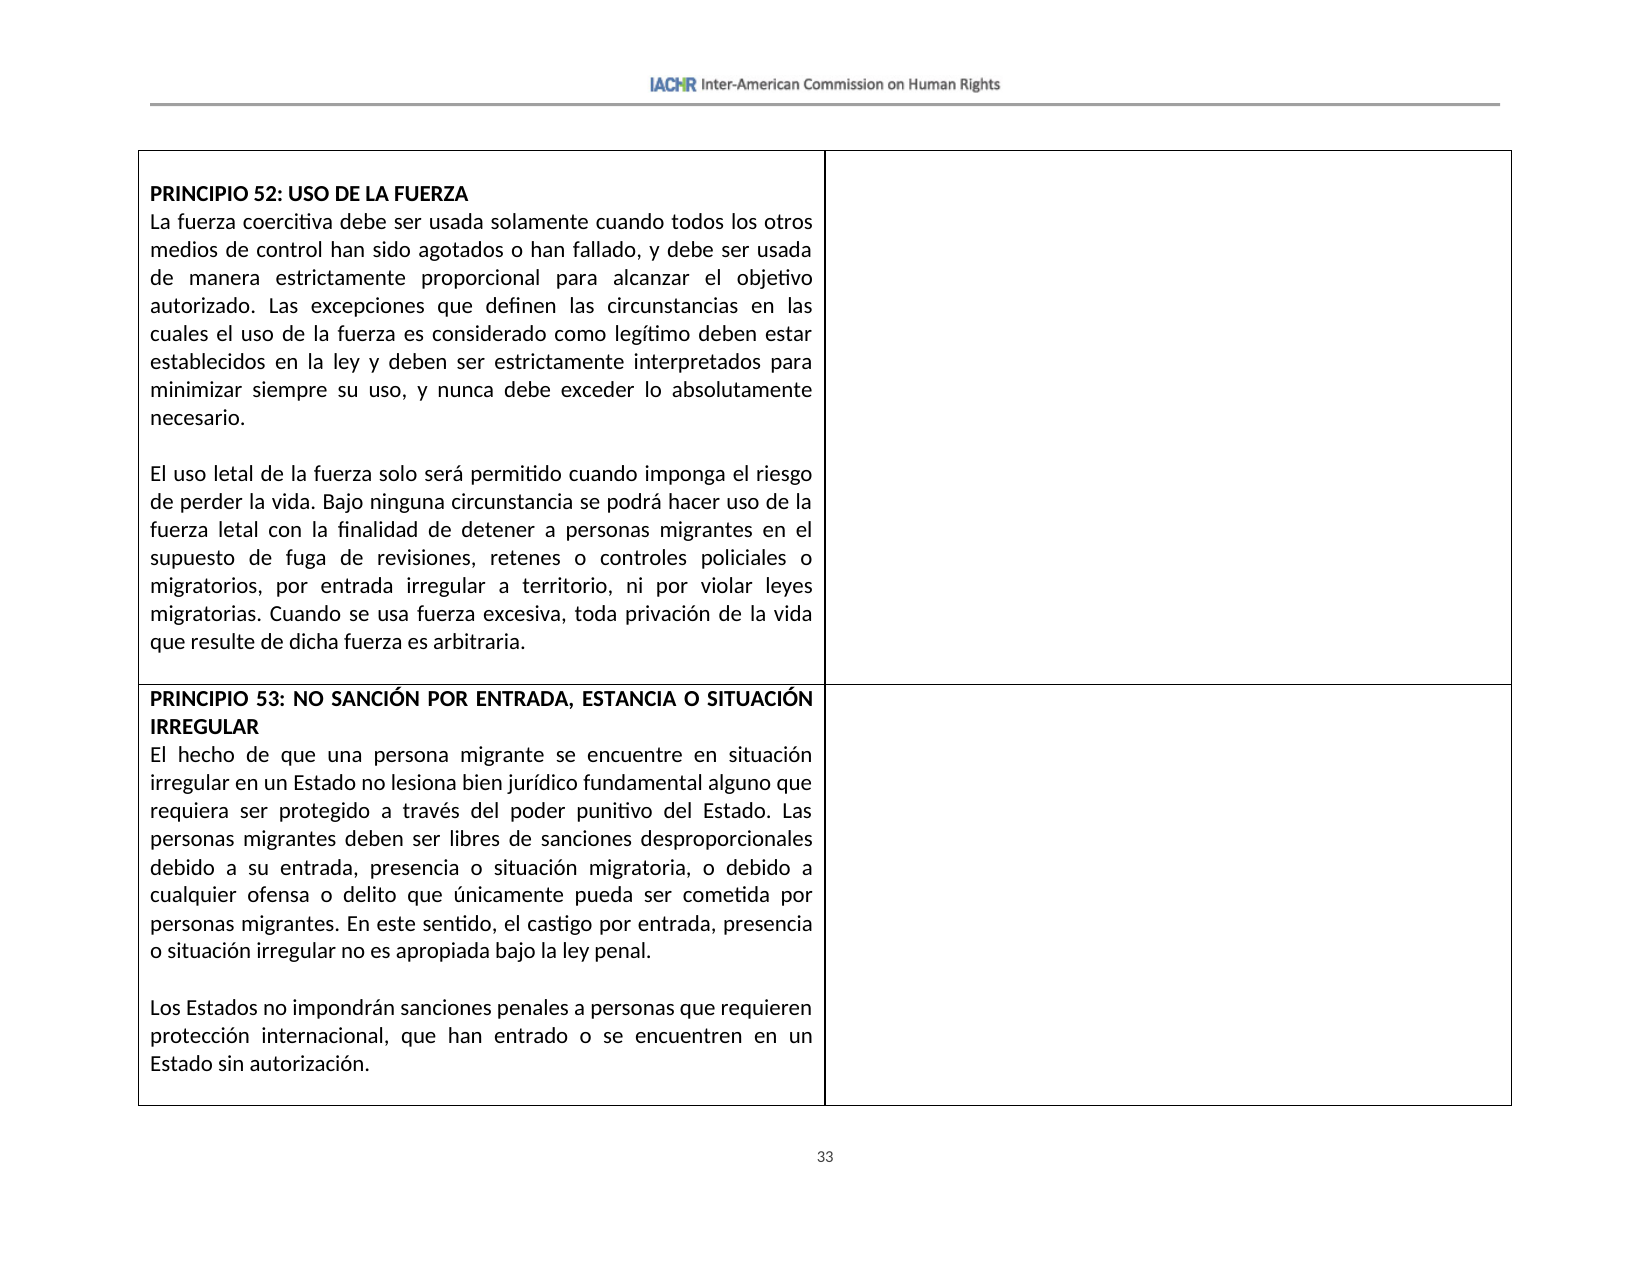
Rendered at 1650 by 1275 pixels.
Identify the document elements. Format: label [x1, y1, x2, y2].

table_cell [826, 685, 1511, 1105]
picture [638, 75, 1012, 94]
table_cell [139, 151, 824, 683]
table_cell [826, 151, 1511, 683]
table_cell [139, 685, 824, 1105]
